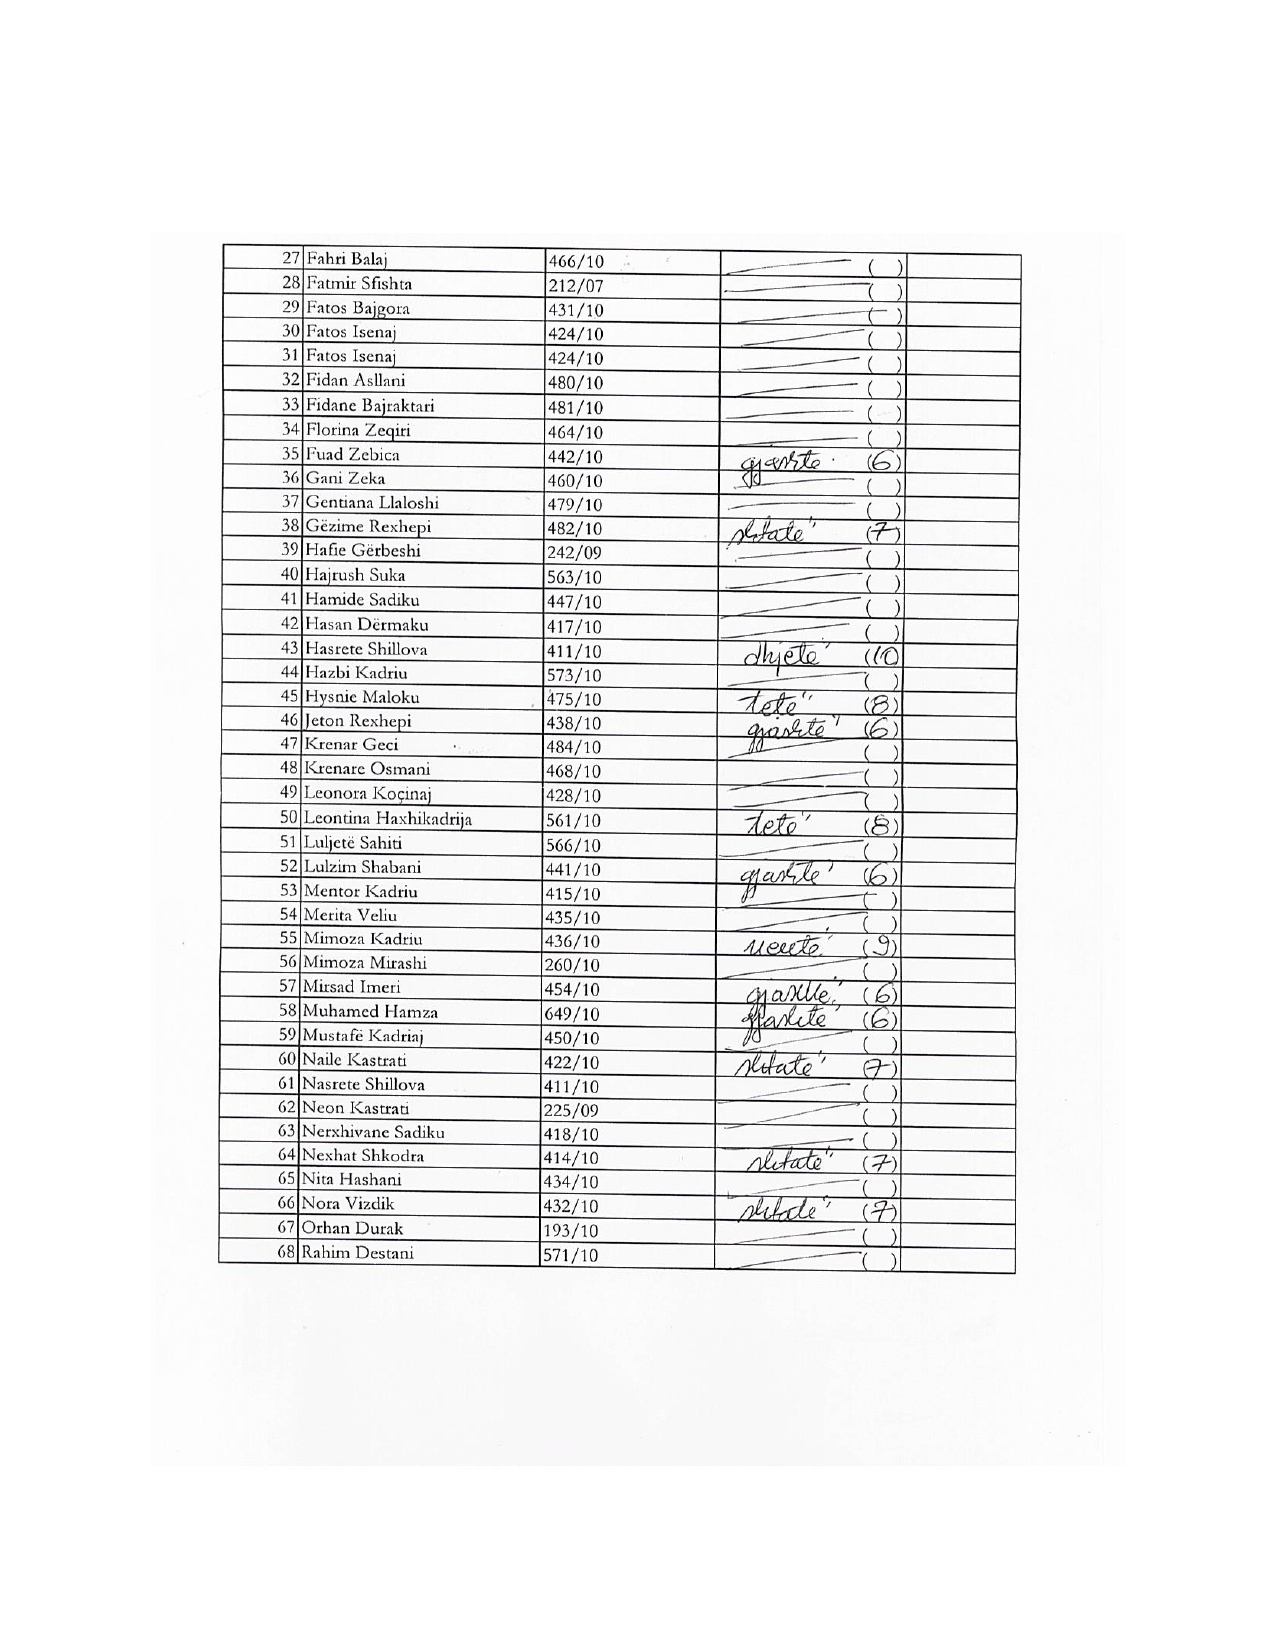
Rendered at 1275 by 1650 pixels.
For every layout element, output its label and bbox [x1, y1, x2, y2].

picture [150, 0, 1221, 1501]
